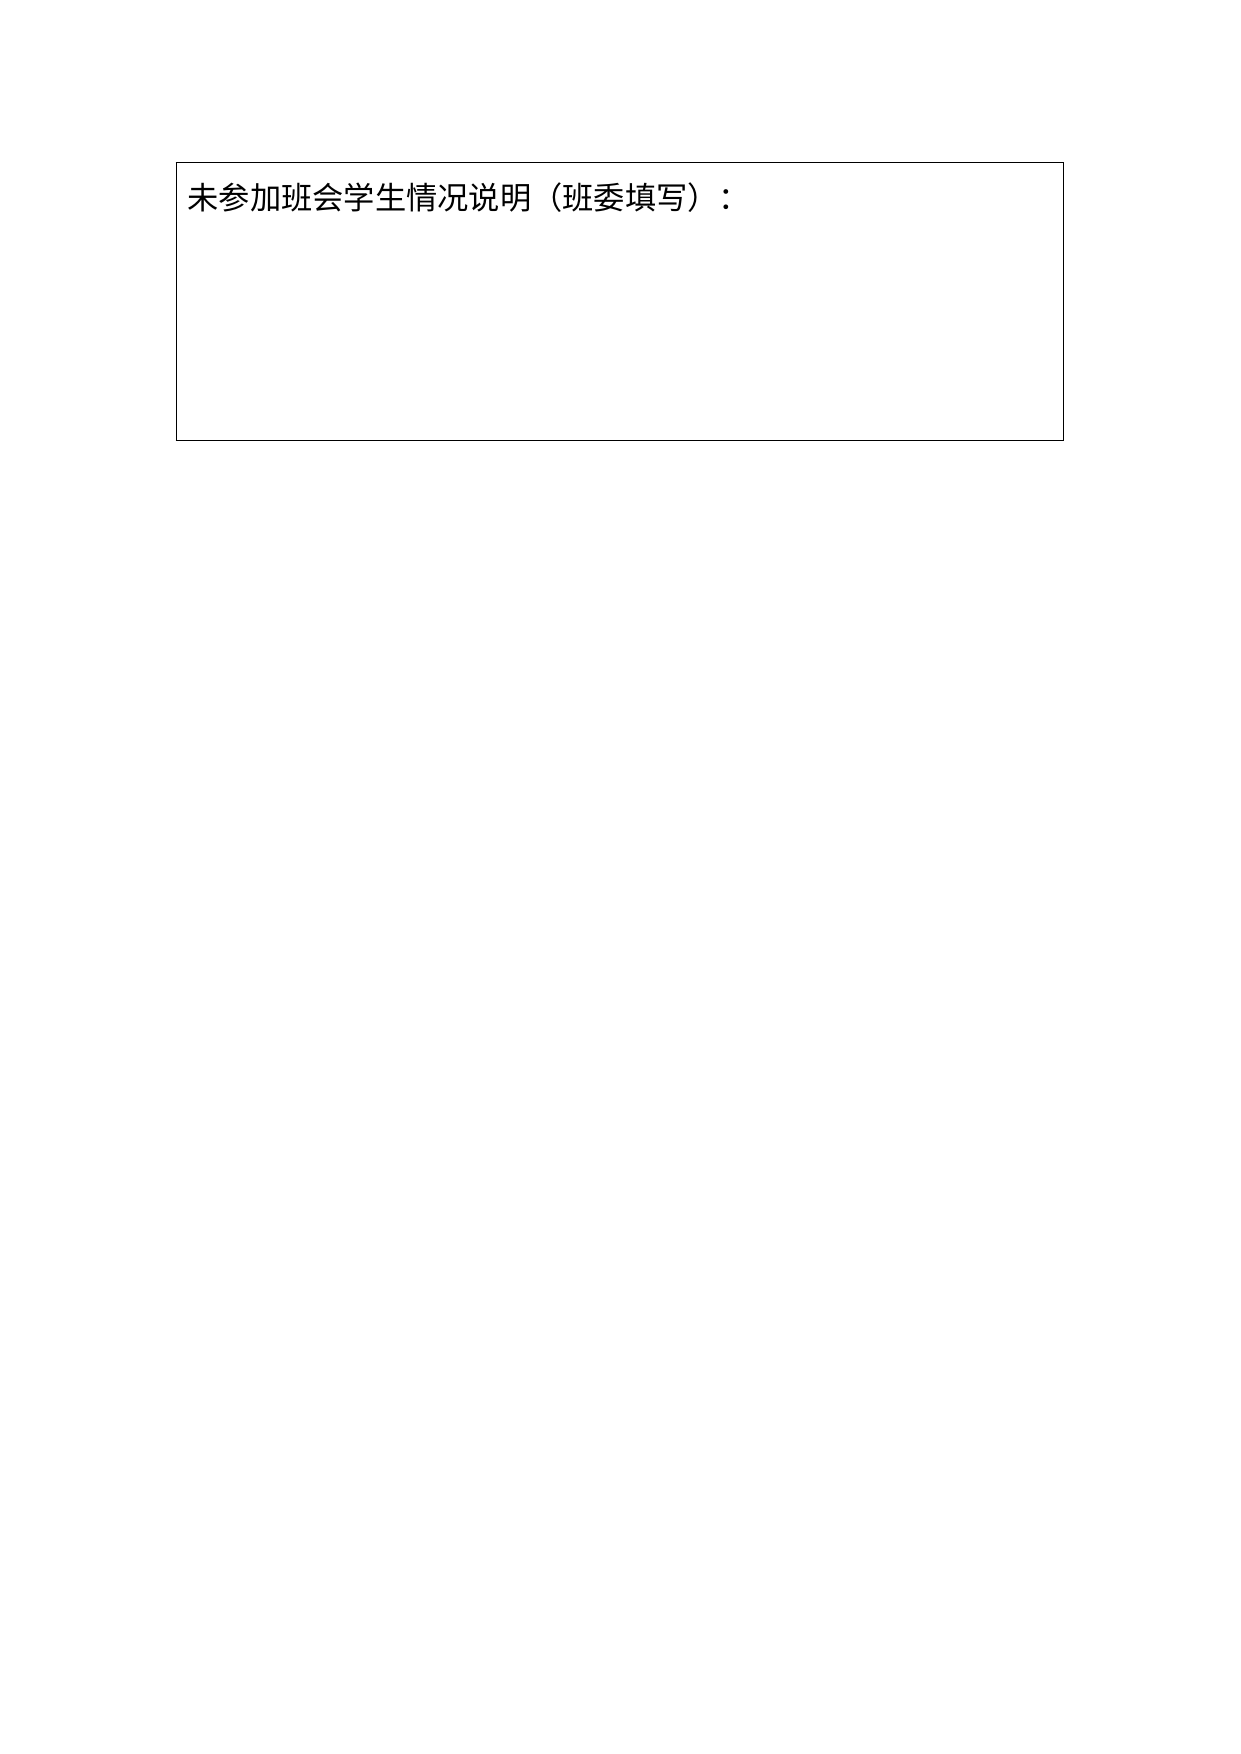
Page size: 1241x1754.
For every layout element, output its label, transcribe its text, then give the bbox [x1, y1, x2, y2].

table_cell 未参加班会学生情况说明（班委填写）： [177, 163, 1063, 440]
